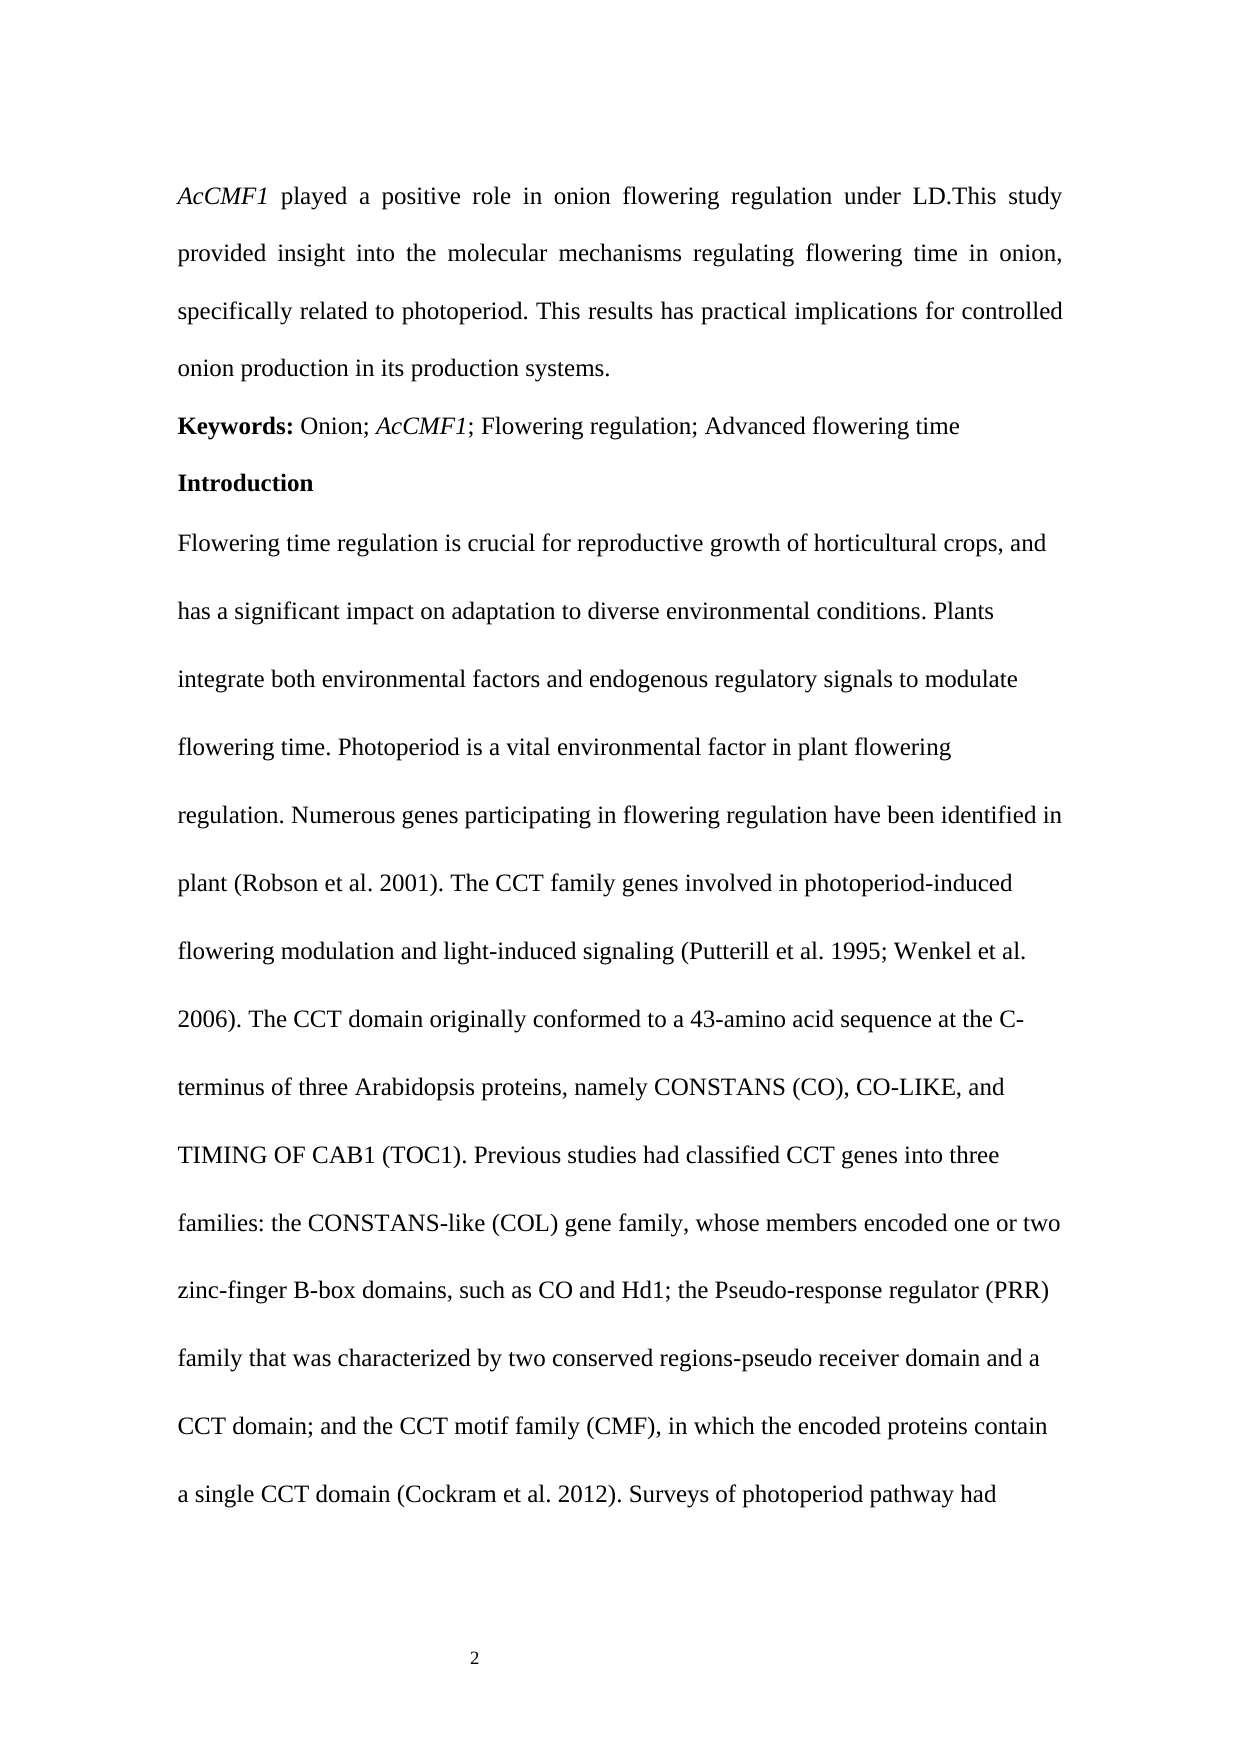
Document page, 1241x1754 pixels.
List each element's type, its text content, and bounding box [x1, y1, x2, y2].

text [177, 526, 1063, 1511]
subtitle Introduction [177, 468, 1063, 497]
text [177, 181, 1063, 382]
text Keywords: Onion; AcCMF1; Flowering regulation; Advanced flowering time [177, 411, 1063, 439]
